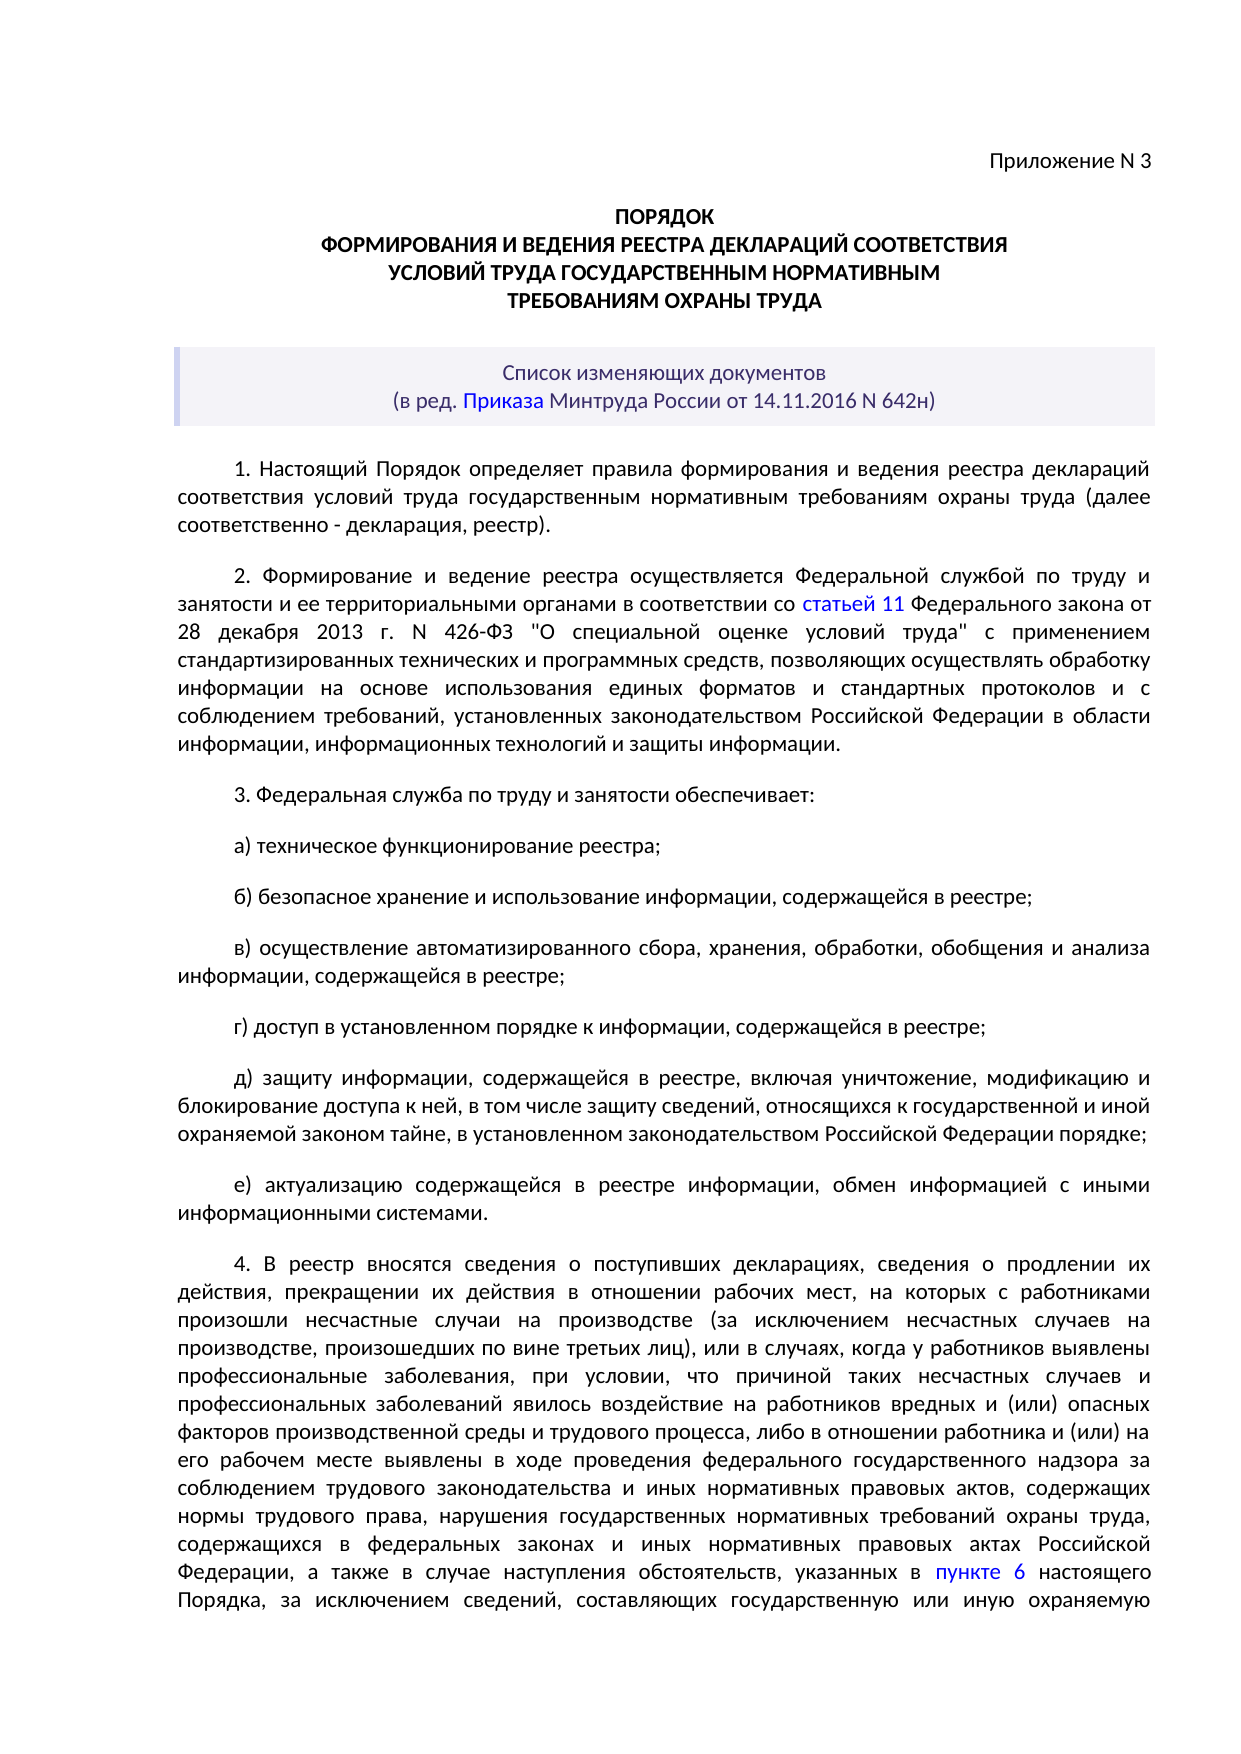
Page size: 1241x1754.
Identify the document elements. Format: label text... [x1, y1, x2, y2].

text а) техническое функционирование реестра; [177, 831, 1152, 859]
title УСЛОВИЙ ТРУДА ГОСУДАРСТВЕННЫМ НОРМАТИВНЫМ [177, 258, 1152, 286]
text е) актуализацию содержащейся в реестре информации, обмен информацией с иными информационными системами. [177, 1170, 1152, 1226]
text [177, 1249, 1152, 1613]
text г) доступ в установленном порядке к информации, содержащейся в реестре; [177, 1012, 1152, 1040]
text 2. Формирование и ведение реестра осуществляется Федеральной службой по труду и занятости и ее территориальными органами в соответствии со статьей 11 Федерального закона от 28 декабря 2013 г. N 426-ФЗ "О специальной оценке условий труда" с применением стандартизированных технических и программных средств, позволяющих осуществлять обработку информации на основе использования единых форматов и стандартных протоколов и с соблюдением требований, установленных законодательством Российской Федерации в области информации, информационных технологий и защиты информации. [177, 561, 1152, 757]
text Приложение N 3 [177, 146, 1152, 174]
title ФОРМИРОВАНИЯ И ВЕДЕНИЯ РЕЕСТРА ДЕКЛАРАЦИЙ СООТВЕТСТВИЯ [177, 230, 1152, 258]
text б) безопасное хранение и использование информации, содержащейся в реестре; [177, 882, 1152, 910]
text 3. Федеральная служба по труду и занятости обеспечивает: [177, 780, 1152, 808]
text д) защиту информации, содержащейся в реестре, включая уничтожение, модификацию и блокирование доступа к ней, в том числе защиту сведений, относящихся к государственной и иной охраняемой законом тайне, в установленном законодательством Российской Федерации порядке; [177, 1063, 1152, 1147]
text в) осуществление автоматизированного сбора, хранения, обработки, обобщения и анализа информации, содержащейся в реестре; [177, 933, 1152, 989]
title ТРЕБОВАНИЯМ ОХРАНЫ ТРУДА [177, 286, 1152, 314]
title ПОРЯДОК [177, 202, 1152, 230]
text 1. Настоящий Порядок определяет правила формирования и ведения реестра деклараций соответствия условий труда государственным нормативным требованиям охраны труда (далее соответственно - декларация, реестр). [177, 454, 1152, 538]
table_header Список изменяющих документов (в ред. Приказа Минтруда России от 14.11.2016 N 642н) [180, 347, 1149, 426]
